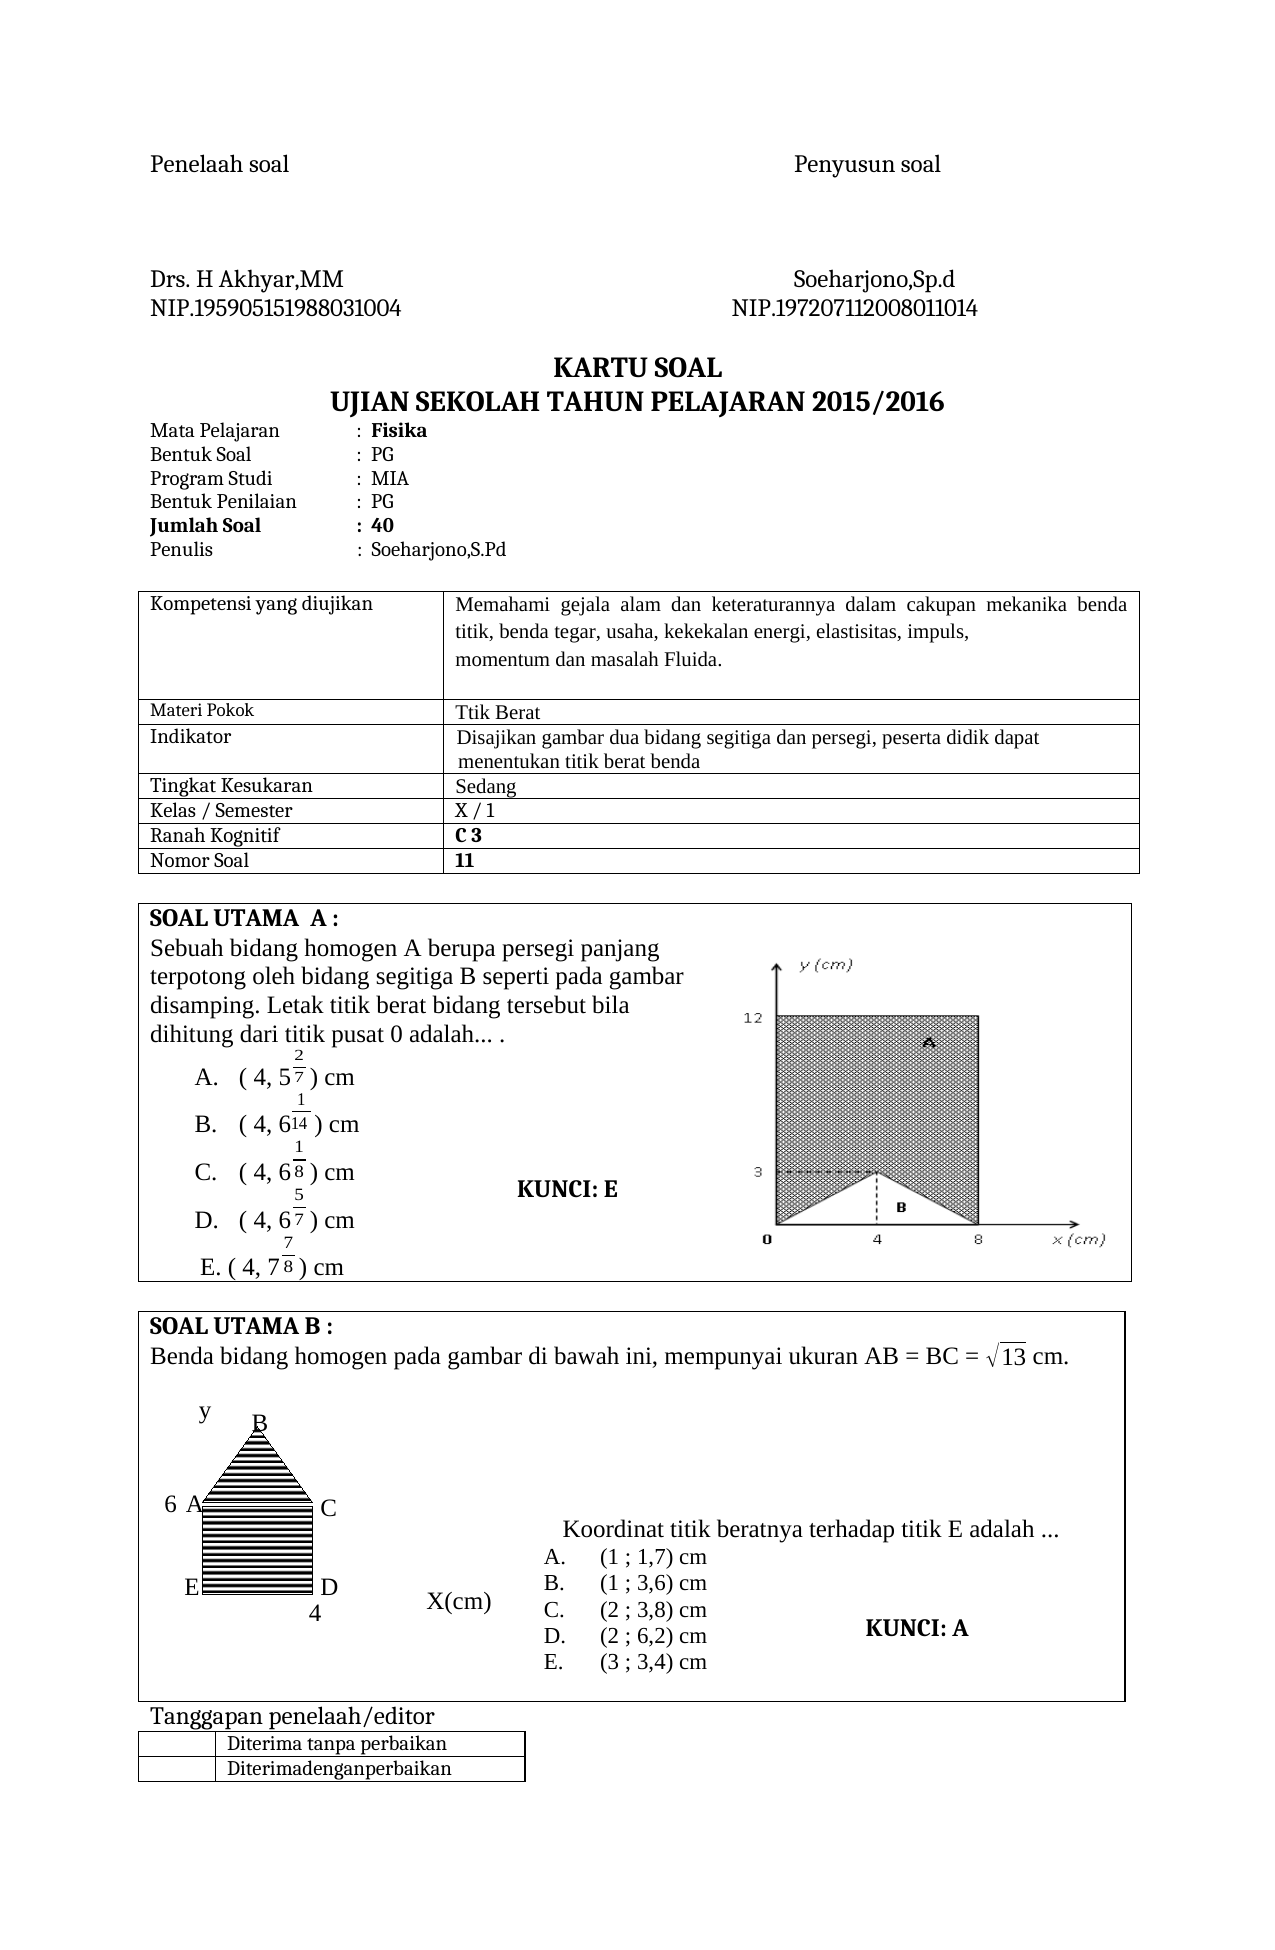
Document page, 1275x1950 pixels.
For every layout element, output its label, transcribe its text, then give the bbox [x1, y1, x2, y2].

table_cell Materi Pokok [139, 700, 443, 724]
table_cell Kelas / Semester [139, 799, 443, 823]
table_header Kompetensi yang diujikan [139, 592, 443, 699]
table_cell Disajikan gambar dua bidang segitiga dan persegi, peserta didik dapat menentukan titik berat benda [444, 725, 1139, 773]
table_cell X / 1 [444, 799, 1139, 823]
table_header Memahami gejala alam dan keteraturannya dalam cakupan mekanika benda titik, benda tegar, usaha, kekekalan energi, elastisitas, impuls, momentum dan masalah Fluida. [444, 592, 1139, 699]
text Mata Pelajaran : Fisika [150, 418, 1125, 442]
table_cell Ttik Berat [444, 700, 1139, 724]
table_header SOAL UTAMA B : Benda bidang homogen pada gambar di bawah ini, mempunyai ukuran AB = BC = cm. Koordinat titik beratnya terhadap titik E adalah ... (1 ; 1,7) cm (1 ; 3,6) cm (2 ; 3,8) cm (2 ; 6,2) cm (3 ; 3,4) cm [139, 1312, 1124, 1701]
text Penulis : Soeharjono,S.Pd [150, 538, 1125, 562]
table_cell C 3 [444, 824, 1139, 848]
text Program Studi : MIA [150, 466, 1125, 490]
text Jumlah Soal : 40 [150, 514, 1125, 538]
table_cell Tingkat Kesukaran [139, 774, 443, 798]
table_header SOAL UTAMA A : Sebuah bidang homogen A berupa persegi panjang terpotong oleh bidang segitiga B seperti pada gambar disamping. Letak titik berat bidang tersebut bila dihitung dari titik pusat 0 adalah... . ( 4, 5) cm ( 4, 6) cm ( 4, 6) cm ( 4, 6) cm E. ( 4, 7) cm [139, 904, 1131, 1281]
picture [725, 950, 1132, 1257]
text Bentuk Penilaian : PG [150, 490, 1125, 514]
table_cell Nomor Soal [139, 849, 443, 873]
table_cell 11 [444, 849, 1139, 873]
text NIP.195905151988031004 NIP.197207112008011014 [150, 294, 1125, 322]
table_cell Ranah Kognitif [139, 824, 443, 848]
table_cell Indikator [139, 725, 443, 773]
table_header [139, 1732, 215, 1756]
text Bentuk Soal : PG [150, 442, 1125, 466]
table_cell Diterimadenganperbaikan [216, 1757, 524, 1781]
text KARTU SOAL [150, 351, 1125, 385]
table_cell [139, 1757, 215, 1781]
text UJIAN SEKOLAH TAHUN PELAJARAN 2015/2016 [150, 385, 1125, 418]
table_header Diterima tanpa perbaikan [216, 1732, 524, 1756]
text Drs. H Akhyar,MM Soeharjono,Sp.d [150, 265, 1125, 294]
table_cell Sedang [444, 774, 1139, 798]
text Penelaah soal Penyusun soal [150, 150, 1125, 179]
text Tanggapan penelaah/editor [150, 1702, 1125, 1731]
